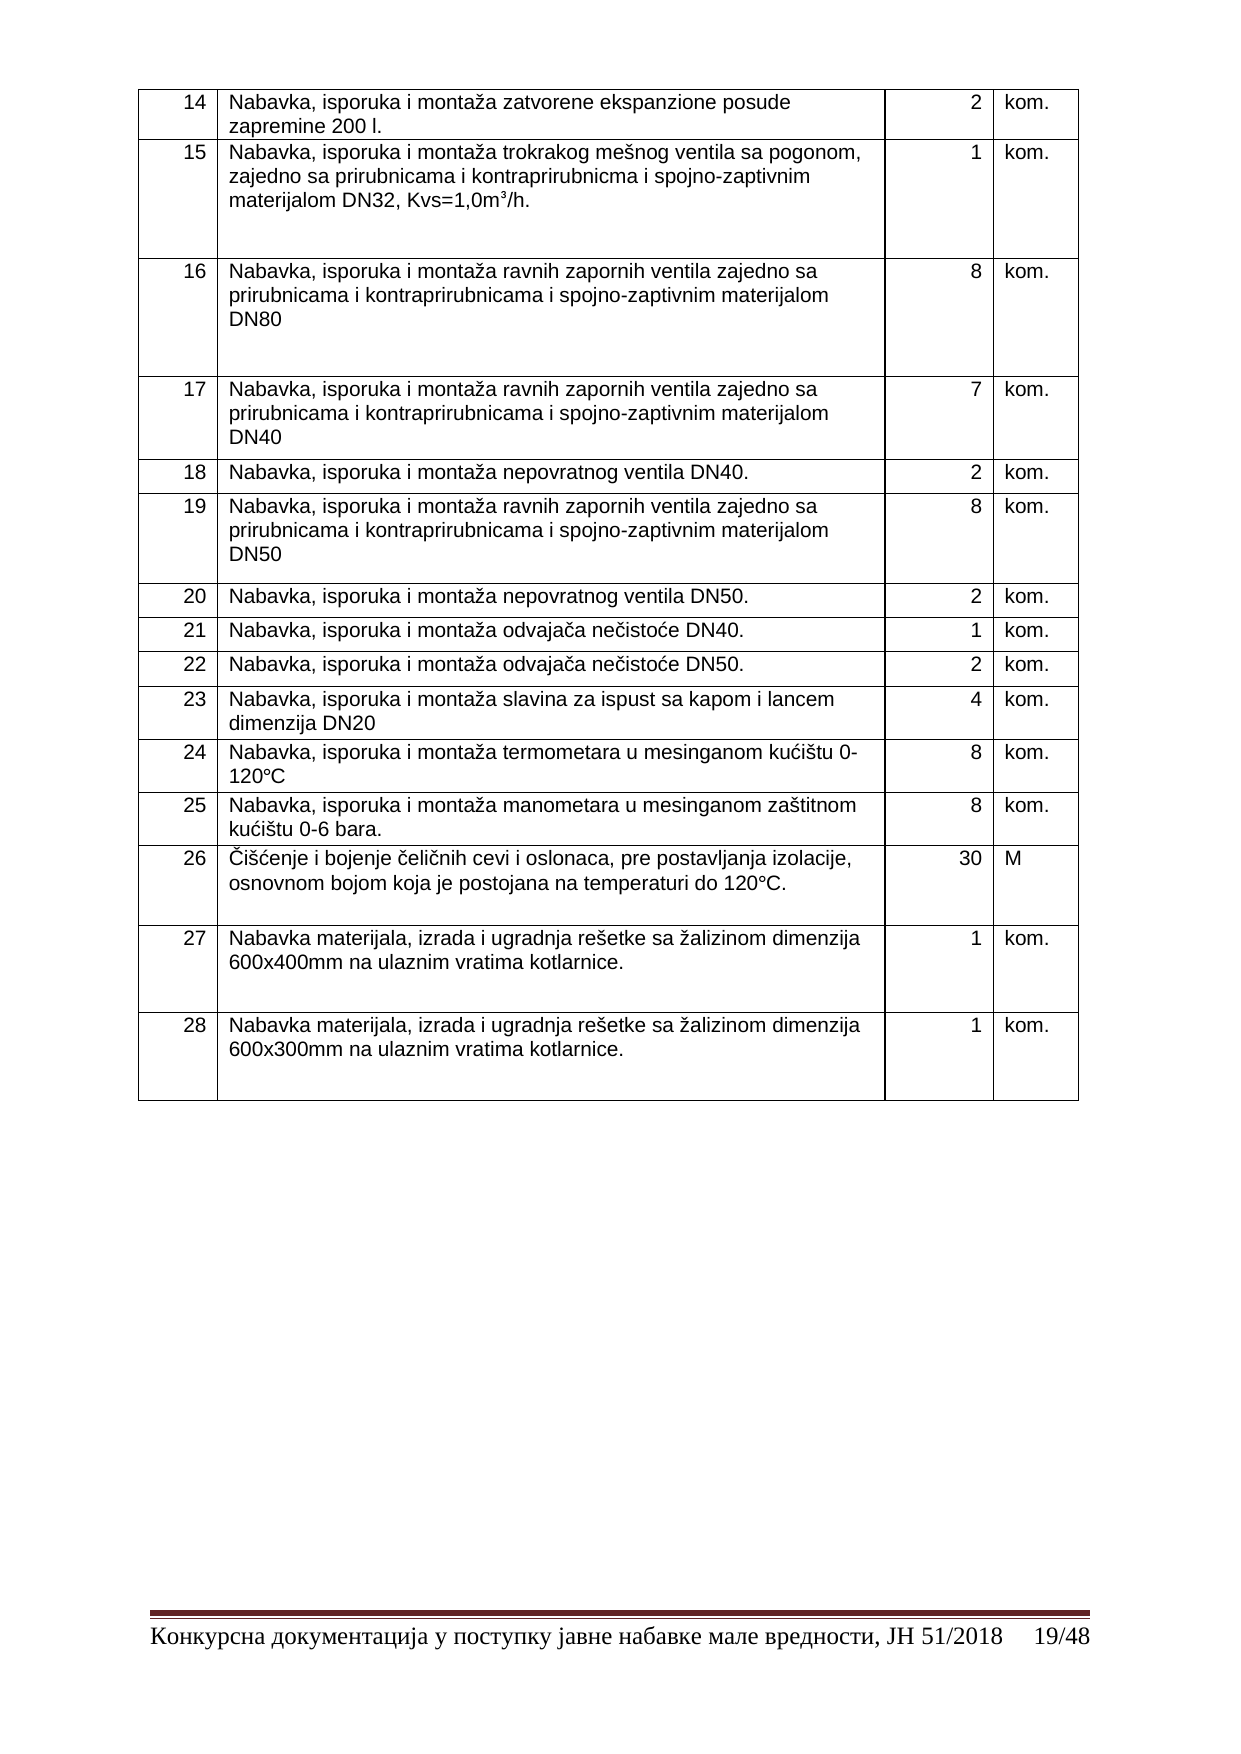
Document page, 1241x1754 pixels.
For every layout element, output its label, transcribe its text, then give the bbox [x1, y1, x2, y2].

table_cell kom. [994, 618, 1078, 651]
table_cell 18 [139, 460, 217, 493]
table_cell kom. [994, 584, 1078, 617]
table_cell Nabavka, isporuka i montaža ravnih zapornih ventila zajedno sa prirubnicama i kontraprirubnicama i spojno-zaptivnim materijalom DN80 [218, 259, 884, 376]
table_cell 21 [139, 618, 217, 651]
table_cell Nabavka materijala, izrada i ugradnja rešetke sa žalizinom dimenzija 600x300mm na ulaznim vratima kotlarnice. [218, 1013, 884, 1099]
table_cell Nabavka, isporuka i montaža odvajača nečistoće DN40. [218, 618, 884, 651]
table_cell Nabavka, isporuka i montaža termometara u mesinganom kućištu 0-120°C [218, 740, 884, 792]
table_cell 20 [139, 584, 217, 617]
table_cell 22 [139, 652, 217, 686]
table_cell 1 [886, 140, 993, 257]
table_cell 15 [139, 140, 217, 257]
table_cell 25 [139, 793, 217, 845]
table_cell 4 [886, 687, 993, 739]
table_cell 8 [886, 740, 993, 792]
table_cell 7 [886, 377, 993, 459]
table_cell 16 [139, 259, 217, 376]
table_cell 23 [139, 687, 217, 739]
table_cell 2 [886, 584, 993, 617]
table_cell 8 [886, 494, 993, 582]
table_cell 27 [139, 926, 217, 1012]
table_cell kom. [994, 1013, 1078, 1099]
table_cell kom. [994, 259, 1078, 376]
table_cell kom. [994, 90, 1078, 139]
table_cell Nabavka, isporuka i montaža manometara u mesinganom zaštitnom kućištu 0-6 bara. [218, 793, 884, 845]
table_cell M [994, 846, 1078, 924]
table_cell kom. [994, 460, 1078, 493]
table_cell kom. [994, 652, 1078, 686]
table_cell 24 [139, 740, 217, 792]
table_cell kom. [994, 140, 1078, 257]
table_cell kom. [994, 494, 1078, 582]
table_cell 14 [139, 90, 217, 139]
table_cell Nabavka, isporuka i montaža nepovratnog ventila DN50. [218, 584, 884, 617]
table_cell 1 [886, 1013, 993, 1099]
table_cell 30 [886, 846, 993, 924]
table_cell kom. [994, 377, 1078, 459]
table_cell Nabavka, isporuka i montaža nepovratnog ventila DN40. [218, 460, 884, 493]
table_cell kom. [994, 793, 1078, 845]
table_cell Nabavka, isporuka i montaža ravnih zapornih ventila zajedno sa prirubnicama i kontraprirubnicama i spojno-zaptivnim materijalom DN40 [218, 377, 884, 459]
table_cell Nabavka, isporuka i montaža slavina za ispust sa kapom i lancem dimenzija DN20 [218, 687, 884, 739]
table_cell 28 [139, 1013, 217, 1099]
table_cell 2 [886, 460, 993, 493]
table_cell 17 [139, 377, 217, 459]
table_cell 8 [886, 259, 993, 376]
table_cell Čišćenje i bojenje čeličnih cevi i oslonaca, pre postavljanja izolacije, osnovnom bojom koja je postojana na temperaturi do 120°C. [218, 846, 884, 924]
table_cell Nabavka, isporuka i montaža odvajača nečistoće DN50. [218, 652, 884, 686]
table_cell 1 [886, 618, 993, 651]
table_cell 1 [886, 926, 993, 1012]
table_cell kom. [994, 740, 1078, 792]
table_cell Nabavka, isporuka i montaža zatvorene ekspanzione posude zapremine 200 l. [218, 90, 884, 139]
table_cell 19 [139, 494, 217, 582]
table_cell kom. [994, 687, 1078, 739]
table_cell 2 [886, 90, 993, 139]
table_cell Nabavka, isporuka i montaža trokrakog mešnog ventila sa pogonom, zajedno sa prirubnicama i kontraprirubnicma i spojno-zaptivnim materijalom DN32, Kvs=1,0m³/h. [218, 140, 884, 257]
table_cell kom. [994, 926, 1078, 1012]
table_cell Nabavka materijala, izrada i ugradnja rešetke sa žalizinom dimenzija 600x400mm na ulaznim vratima kotlarnice. [218, 926, 884, 1012]
table_cell Nabavka, isporuka i montaža ravnih zapornih ventila zajedno sa prirubnicama i kontraprirubnicama i spojno-zaptivnim materijalom DN50 [218, 494, 884, 582]
table_cell 2 [886, 652, 993, 686]
table_cell 26 [139, 846, 217, 924]
table_cell 8 [886, 793, 993, 845]
